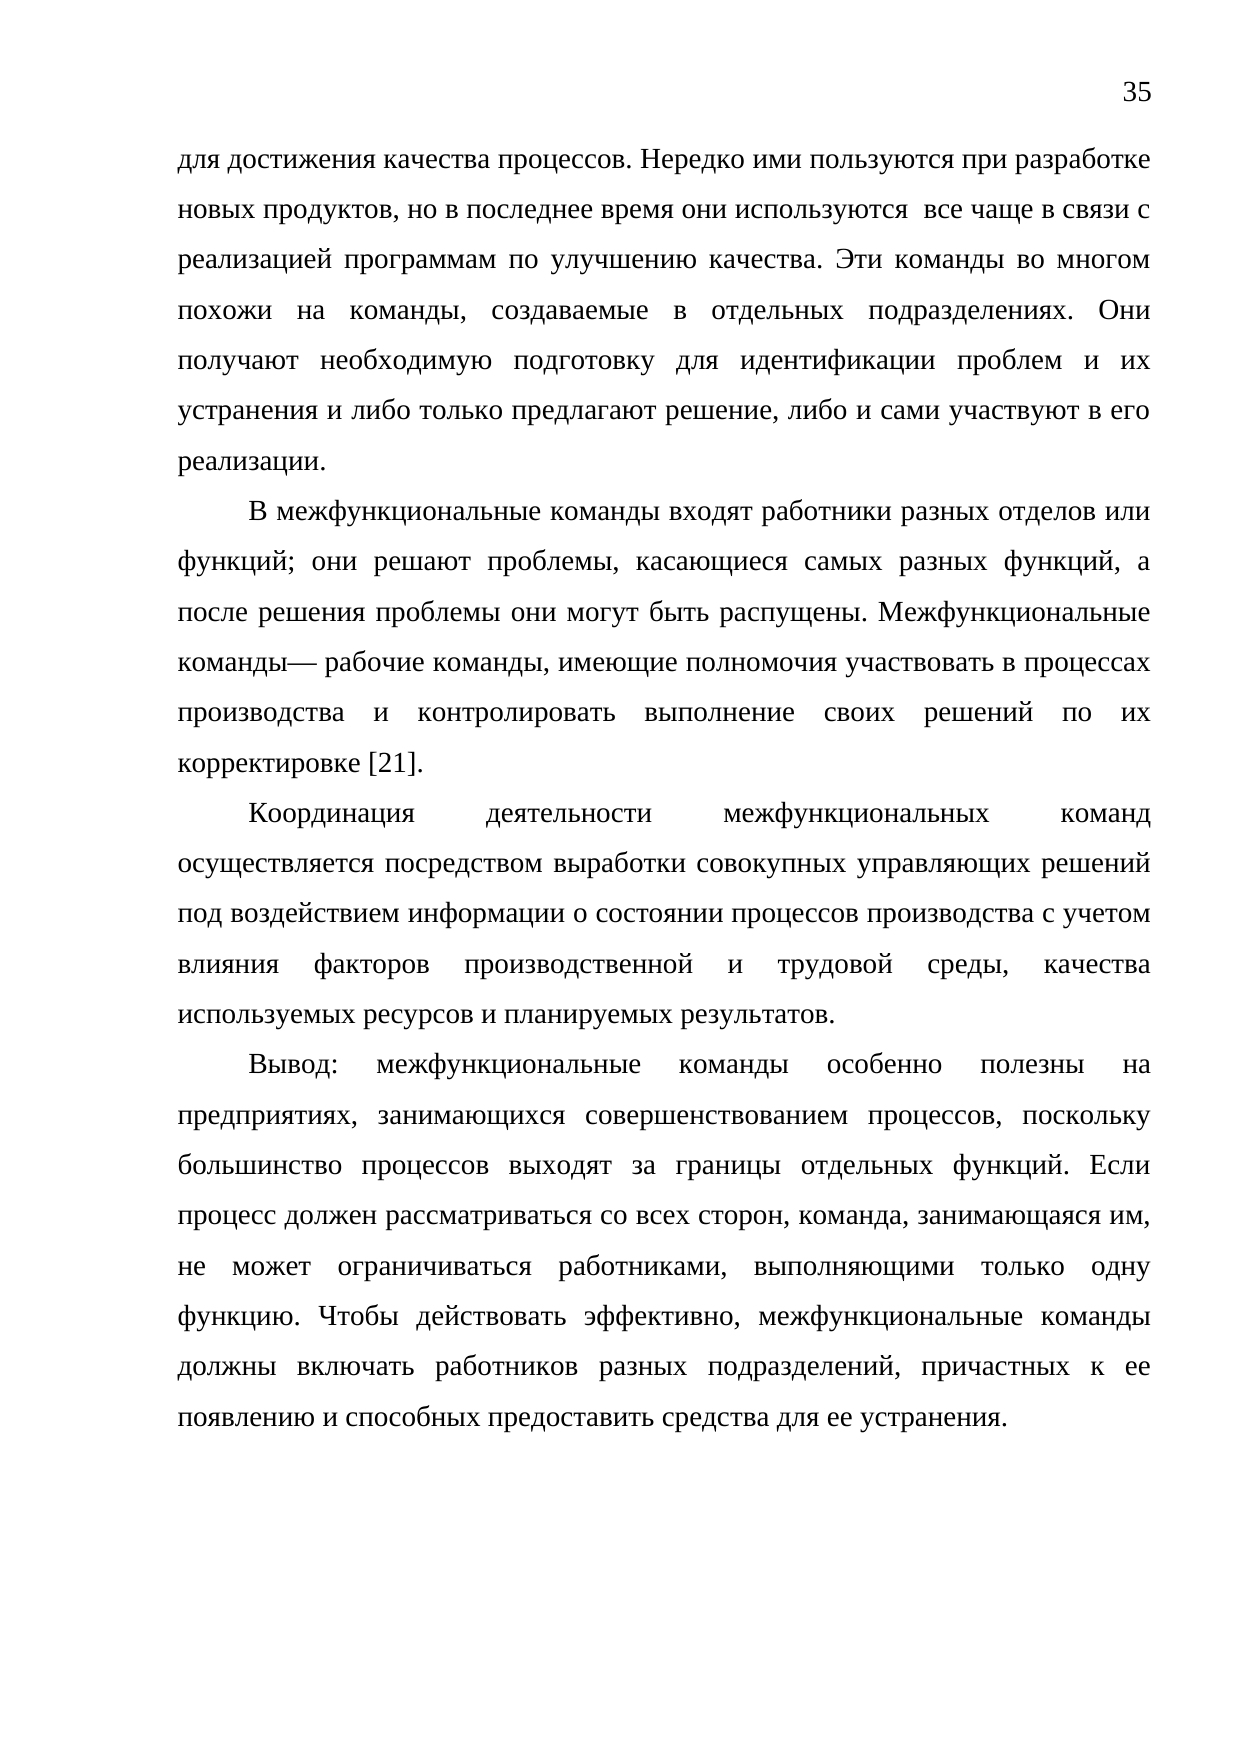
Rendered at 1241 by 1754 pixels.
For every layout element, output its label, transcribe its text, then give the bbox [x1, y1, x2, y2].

text В межфункциональные команды входят работники разных отделов или функций; они решают проблемы, касающиеся самых разных функций, а после решения проблемы они могут быть распущены. Межфункциональные команды— рабочие команды, имеющие полномочия участвовать в процессах производства и контролировать выполнение своих решений по их корректировке [21]. [177, 493, 1152, 778]
text Вывод: межфункциональные команды особенно полезны на предприятиях, занимающихся совершенствованием процессов, поскольку большинство процессов выходят за границы отдельных функций. Если процесс должен рассматриваться со всех сторон, команда, занимающаяся им, не может ограничиваться работниками, выполняющими только одну функцию. Чтобы действовать эффективно, межфункциональные команды должны включать работников разных подразделений, причастных к ее появлению и способных предоставить средства для ее устранения. [177, 1047, 1152, 1432]
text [177, 141, 1152, 476]
text Координация деятельности межфункциональных команд осуществляется посредством выработки совокупных управляющих решений под воздействием информации о состоянии процессов производства с учетом влияния факторов производственной и трудовой среды, качества используемых ресурсов и планируемых результатов. [177, 795, 1152, 1030]
